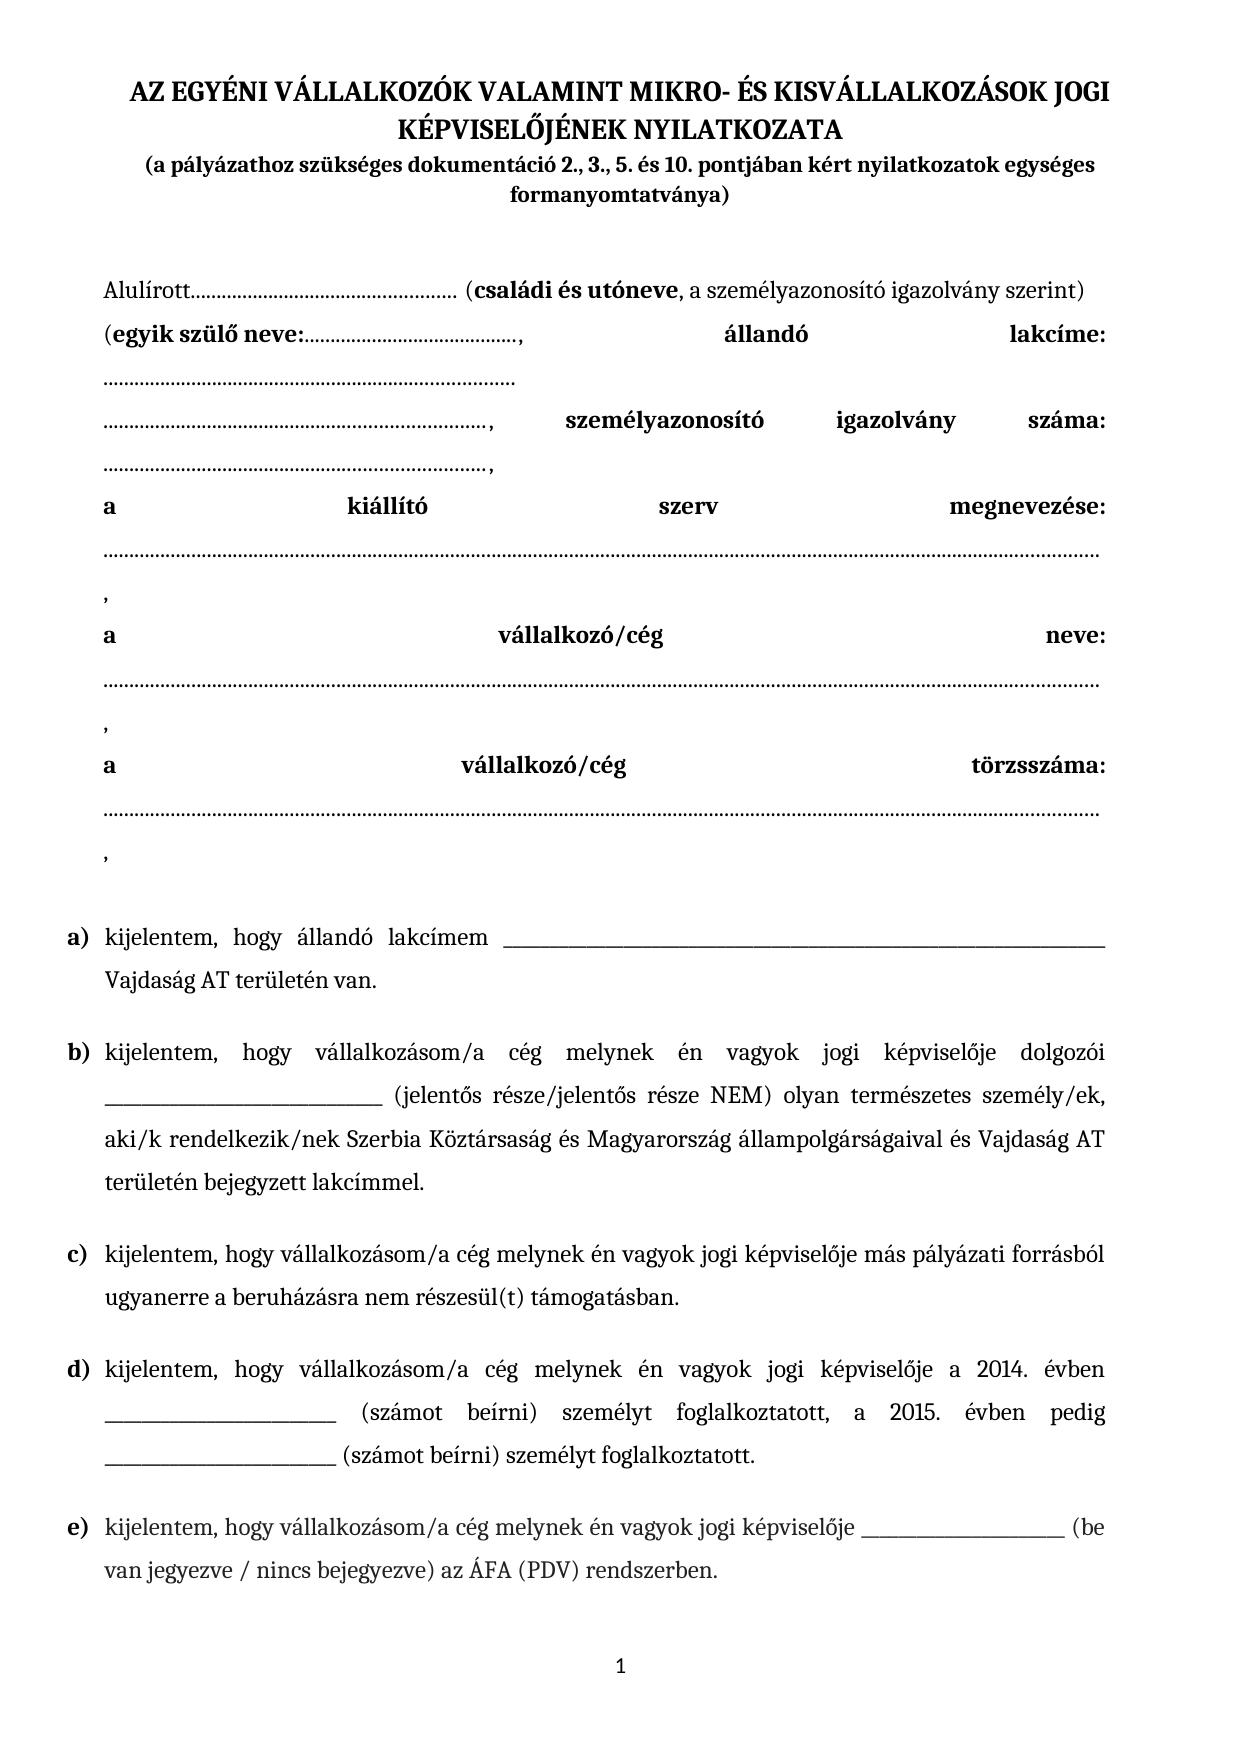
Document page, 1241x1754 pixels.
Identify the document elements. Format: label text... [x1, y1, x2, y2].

text a vállalkozó/cég neve: , [103, 621, 1106, 736]
list kijelentem, hogy vállalkozásom/a cég melynek én vagyok jogi képviselője ______________________ (be van jegyezve / nincs bejegyezve) az ÁFA (PDV) rendszerben. [67, 1513, 1106, 1584]
text a kiállító szerv megnevezése: , [103, 492, 1106, 607]
text (a pályázathoz szükséges dokumentáció 2., 3., 5. és 10. pontjában kért nyilatkozatok egységes formanyomtatványa) [75, 152, 1165, 209]
text a vállalkozó/cég törzsszáma: , [103, 751, 1106, 866]
text (egyik szülő neve: , állandó lakcíme: [103, 319, 1106, 391]
list kijelentem, hogy állandó lakcímem _________________________________________________________________ Vajdaság AT területén van. [67, 923, 1106, 995]
list kijelentem, hogy vállalkozásom/a cég melynek én vagyok jogi képviselője dolgozói ______________________________ (jelentős része/jelentős része NEM) olyan természetes személy/ek, aki/k rendelkezik/nek Szerbia Köztársaság és Magyarország állampolgárságaival és Vajdaság AT területén bejegyzett lakcímmel. [67, 1038, 1106, 1196]
text , személyazonosító igazolvány száma: , [103, 406, 1106, 478]
text Alulírott (családi és utóneve, a személyazonosító igazolvány szerint) [103, 276, 1106, 305]
list kijelentem, hogy vállalkozásom/a cég melynek én vagyok jogi képviselője a 2014. évben _________________________ (számot beírni) személyt foglalkoztatott, a 2015. évben pedig _________________________ (számot beírni) személyt foglalkoztatott. [67, 1354, 1106, 1469]
list kijelentem, hogy vállalkozásom/a cég melynek én vagyok jogi képviselője más pályázati forrásból ugyanerre a beruházásra nem részesül(t) támogatásban. [67, 1239, 1106, 1311]
text AZ EGYÉNI VÁLLALKOZÓK VALAMINT MIKRO- ÉS KISVÁLLALKOZÁSOK JOGI KÉPVISELŐJÉNEK NYILATKOZATA [75, 75, 1165, 147]
